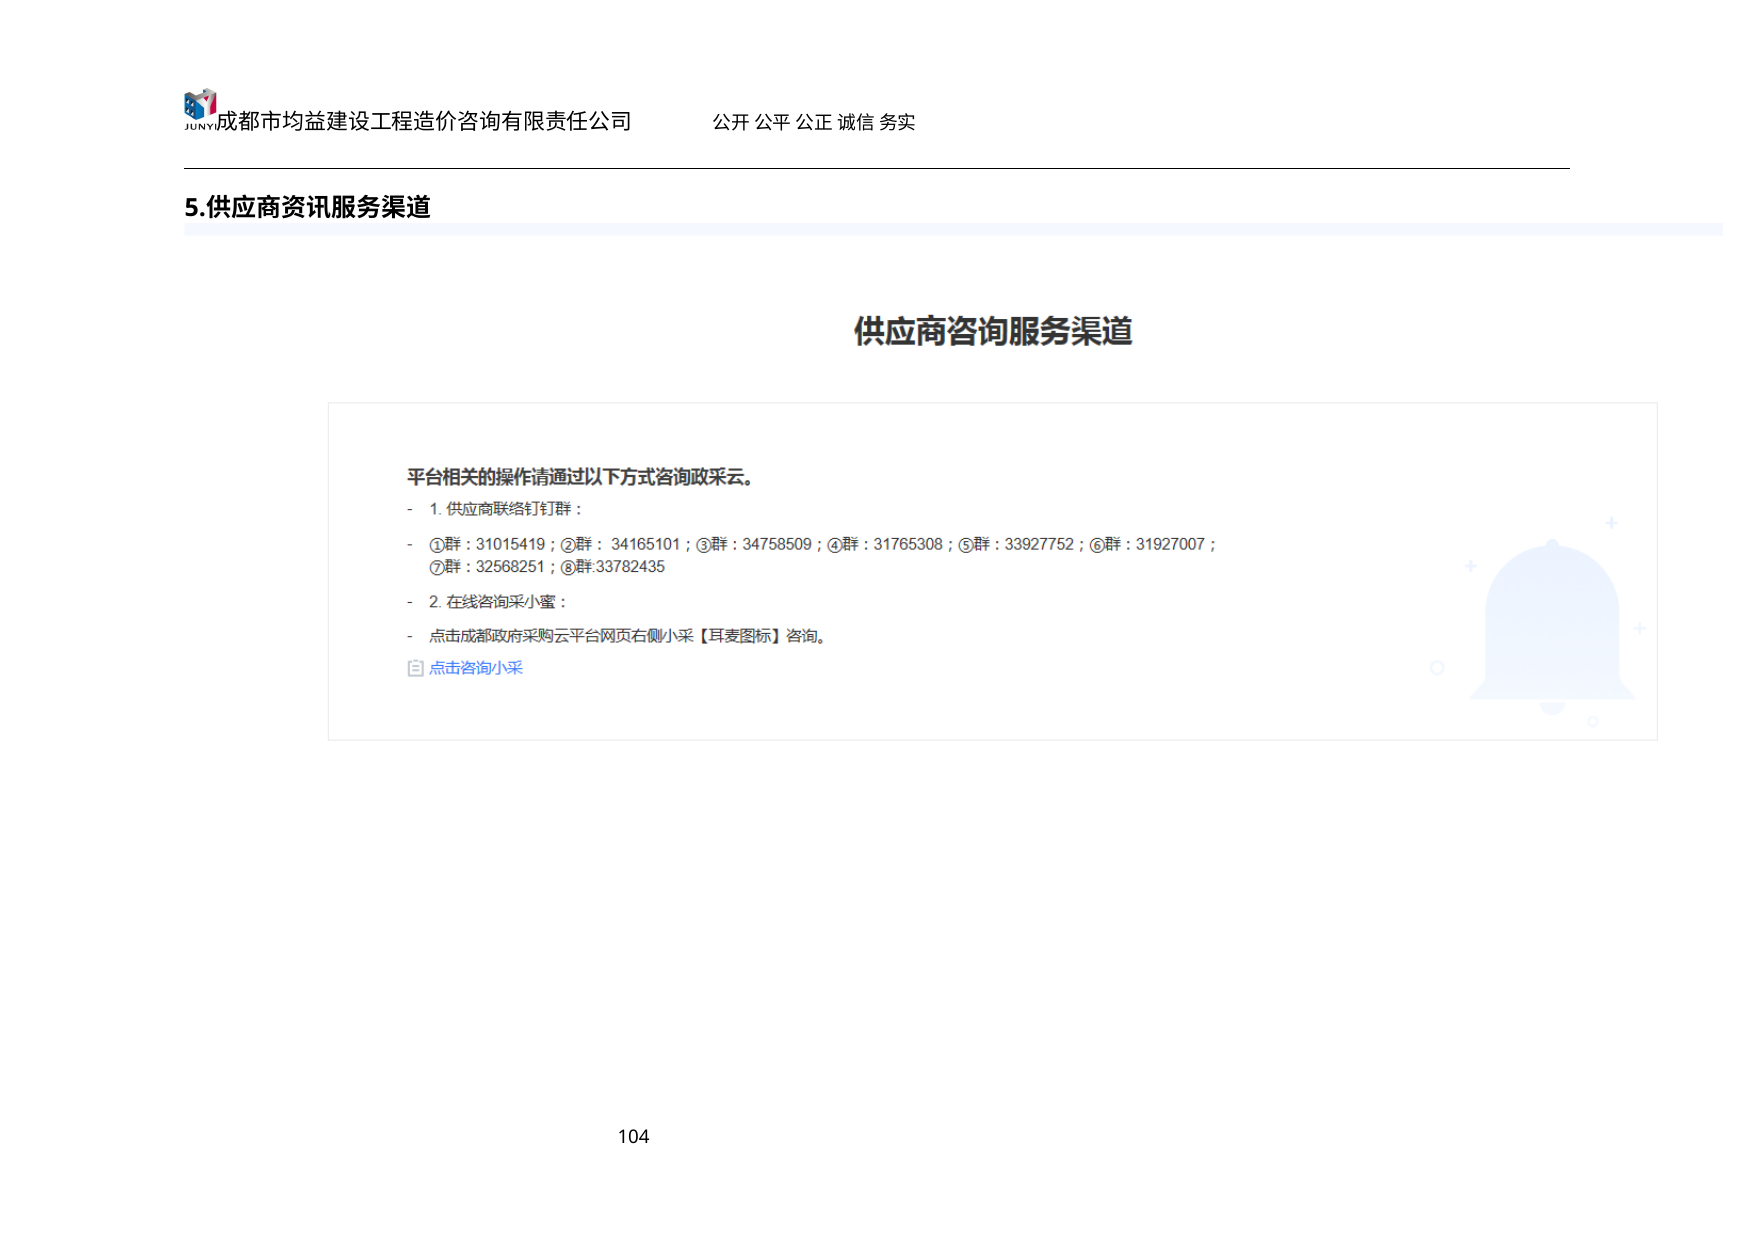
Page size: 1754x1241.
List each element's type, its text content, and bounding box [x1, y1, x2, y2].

picture [184, 223, 1724, 776]
text 5.供应商资讯服务渠道 [184, 187, 1570, 223]
picture [184, 88, 217, 130]
